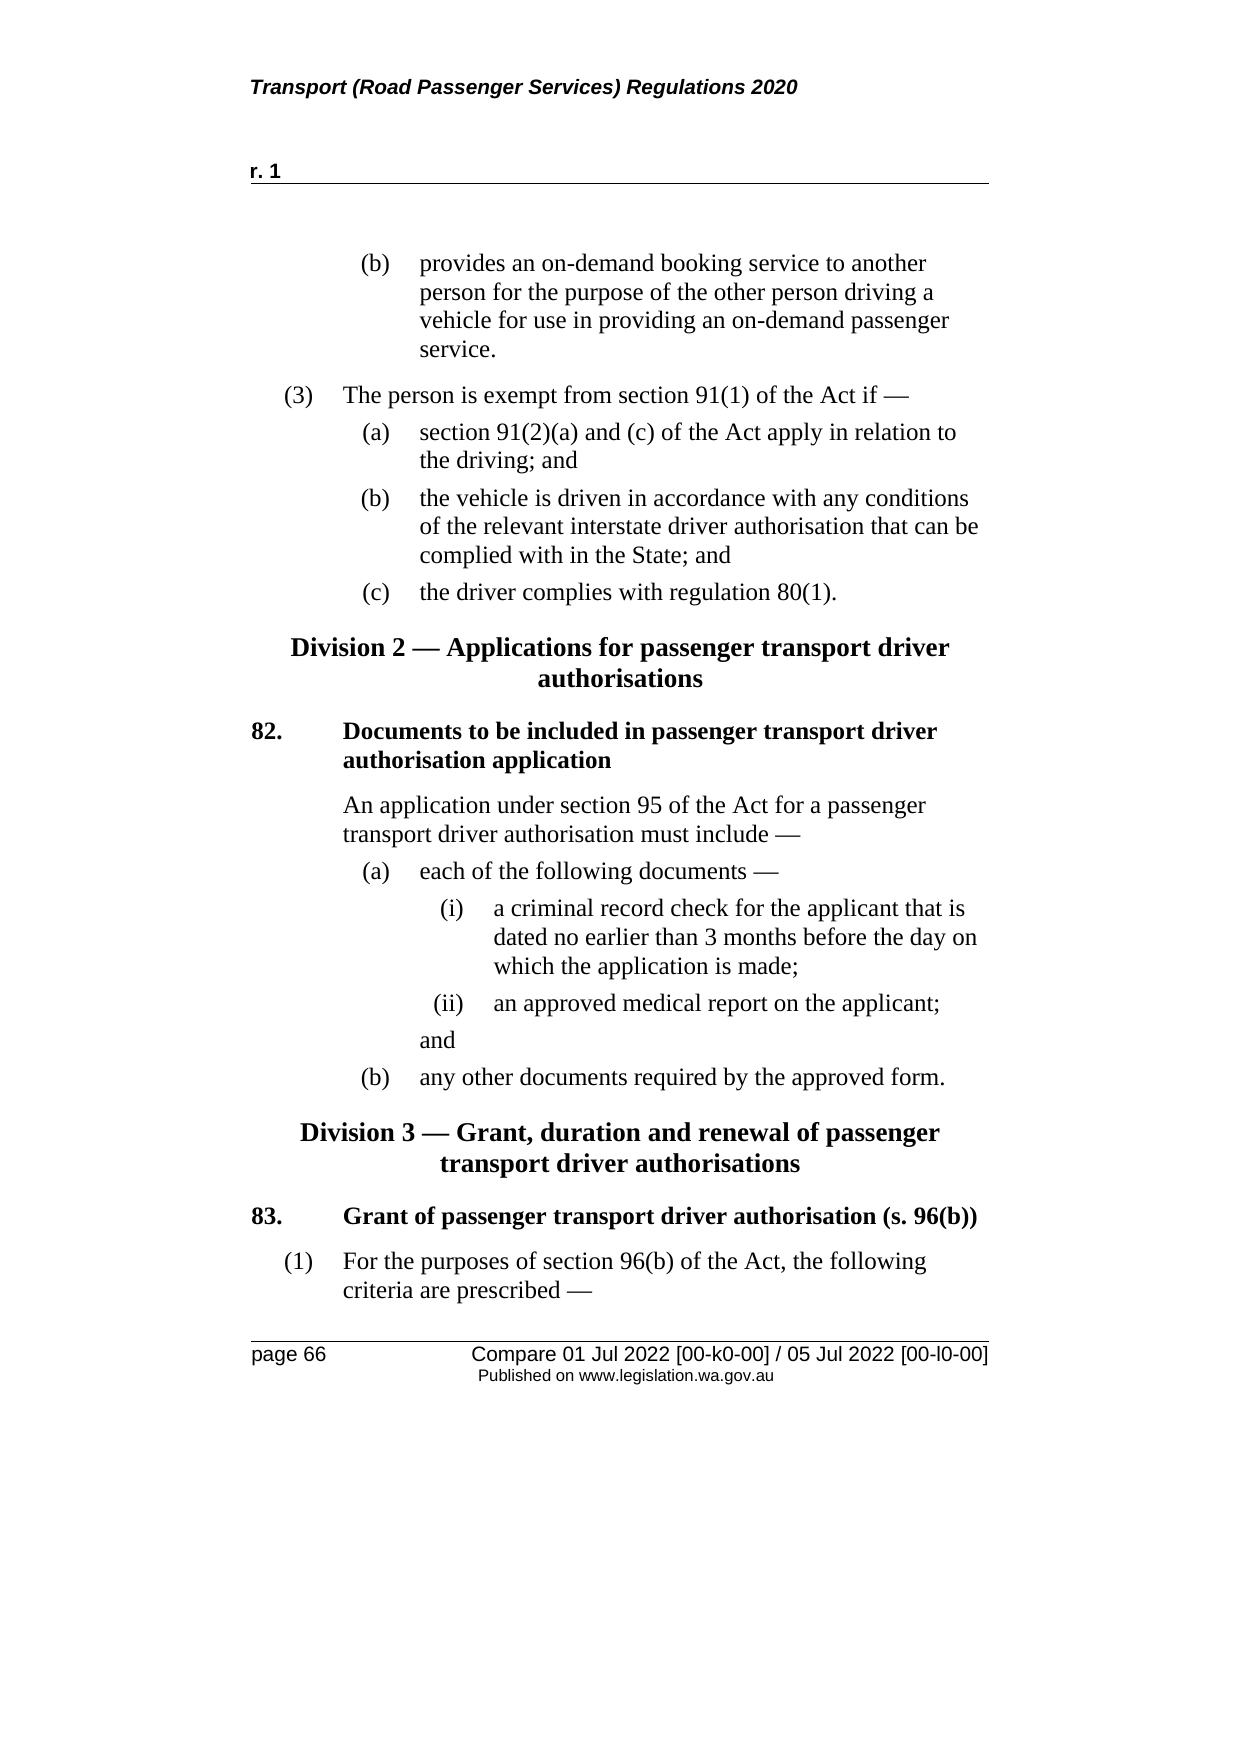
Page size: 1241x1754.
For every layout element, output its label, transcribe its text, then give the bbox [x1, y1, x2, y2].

text (i) a criminal record check for the applicant that is dated no earlier than 3 months before the day on which the application is made; [251, 893, 989, 979]
text (ii) an approved medical report on the applicant; [251, 988, 989, 1017]
subtitle 83. Grant of passenger transport driver authorisation (s. 96(b)) [251, 1201, 989, 1230]
subtitle 82. Documents to be included in passenger transport driver authorisation application [251, 716, 989, 774]
text (a) section 91(2)(a) and (c) of the Act apply in relation to the driving; and [251, 417, 989, 474]
text (3) The person is exempt from section 91(1) of the Act if — [251, 380, 989, 408]
text (1) For the purposes of section 96(b) of the Act, the following criteria are prescribed — [251, 1246, 989, 1304]
subtitle Division 3 — Grant, duration and renewal of passenger transport driver authorisations [251, 1116, 989, 1178]
text (b) any other documents required by the approved form. [251, 1062, 989, 1091]
text (b) the vehicle is driven in accordance with any conditions of the relevant interstate driver authorisation that can be complied with in the State; and [251, 483, 989, 569]
subtitle Division 2 — Applications for passenger transport driver authorisations [251, 631, 989, 693]
text (a) each of the following documents — [251, 856, 989, 885]
text An application under section 95 of the Act for a passenger transport driver authorisation must include — [251, 790, 989, 848]
text (c) the driver complies with regulation 80(1). [251, 577, 989, 606]
text and [251, 1025, 989, 1054]
text (b) provides an on-demand booking service to another person for the purpose of the other person driving a vehicle for use in providing an on-demand passenger service. [251, 248, 989, 363]
